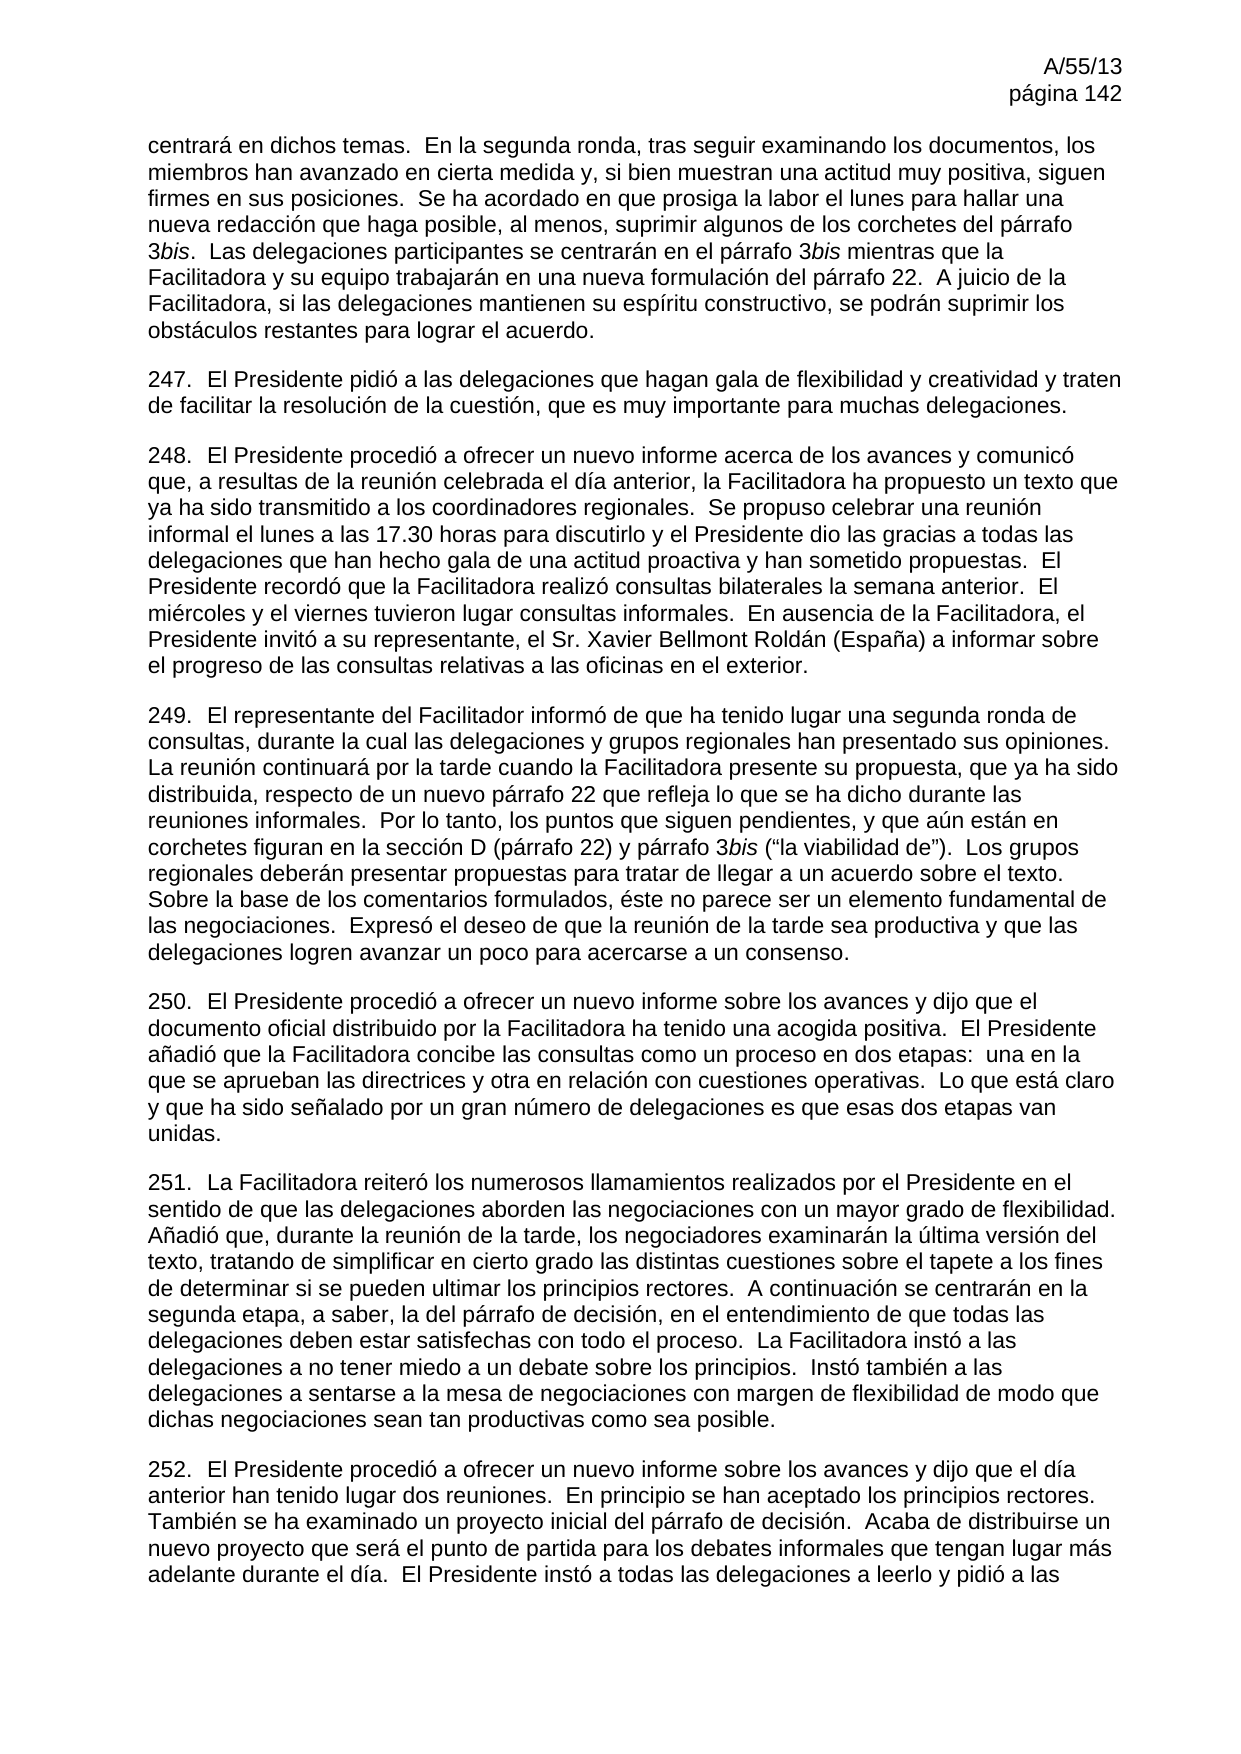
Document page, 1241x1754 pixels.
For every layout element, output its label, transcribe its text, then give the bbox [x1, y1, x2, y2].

text El Presidente procedió a ofrecer un nuevo informe sobre los avances y dijo que el documento oficial distribuido por la Facilitadora ha tenido una acogida positiva. El Presidente añadió que la Facilitadora concibe las consultas como un proceso en dos etapas: una en la que se aprueban las directrices y otra en relación con cuestiones operativas. Lo que está claro y que ha sido señalado por un gran número de delegaciones es que esas dos etapas van unidas. [148, 988, 1122, 1146]
text El Presidente pidió a las delegaciones que hagan gala de flexibilidad y creatividad y traten de facilitar la resolución de la cuestión, que es muy importante para muchas delegaciones. [148, 366, 1122, 419]
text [148, 132, 1122, 343]
text El Presidente procedió a ofrecer un nuevo informe acerca de los avances y comunicó que, a resultas de la reunión celebrada el día anterior, la Facilitadora ha propuesto un texto que ya ha sido transmitido a los coordinadores regionales. Se propuso celebrar una reunión informal el lunes a las 17.30 horas para discutirlo y el Presidente dio las gracias a todas las delegaciones que han hecho gala de una actitud proactiva y han sometido propuestas. El Presidente recordó que la Facilitadora realizó consultas bilaterales la semana anterior. El miércoles y el viernes tuvieron lugar consultas informales. En ausencia de la Facilitadora, el Presidente invitó a su representante, el Sr. Xavier Bellmont Roldán (España) a informar sobre el progreso de las consultas relativas a las oficinas en el exterior. [148, 442, 1122, 679]
text La Facilitadora reiteró los numerosos llamamientos realizados por el Presidente en el sentido de que las delegaciones aborden las negociaciones con un mayor grado de flexibilidad. Añadió que, durante la reunión de la tarde, los negociadores examinarán la última versión del texto, tratando de simplificar en cierto grado las distintas cuestiones sobre el tapete a los fines de determinar si se pueden ultimar los principios rectores. A continuación se centrarán en la segunda etapa, a saber, la del párrafo de decisión, en el entendimiento de que todas las delegaciones deben estar satisfechas con todo el proceso. La Facilitadora instó a las delegaciones a no tener miedo a un debate sobre los principios. Instó también a las delegaciones a sentarse a la mesa de negociaciones con margen de flexibilidad de modo que dichas negociaciones sean tan productivas como sea posible. [148, 1169, 1122, 1433]
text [148, 1456, 1122, 1587]
text El representante del Facilitador informó de que ha tenido lugar una segunda ronda de consultas, durante la cual las delegaciones y grupos regionales han presentado sus opiniones. La reunión continuará por la tarde cuando la Facilitadora presente su propuesta, que ya ha sido distribuida, respecto de un nuevo párrafo 22 que refleja lo que se ha dicho durante las reuniones informales. Por lo tanto, los puntos que siguen pendientes, y que aún están en corchetes figuran en la sección D (párrafo 22) y párrafo 3bis (“la viabilidad de”). Los grupos regionales deberán presentar propuestas para tratar de llegar a un acuerdo sobre el texto. Sobre la base de los comentarios formulados, éste no parece ser un elemento fundamental de las negociaciones. Expresó el deseo de que la reunión de la tarde sea productiva y que las delegaciones logren avanzar un poco para acercarse a un consenso. [148, 702, 1122, 965]
